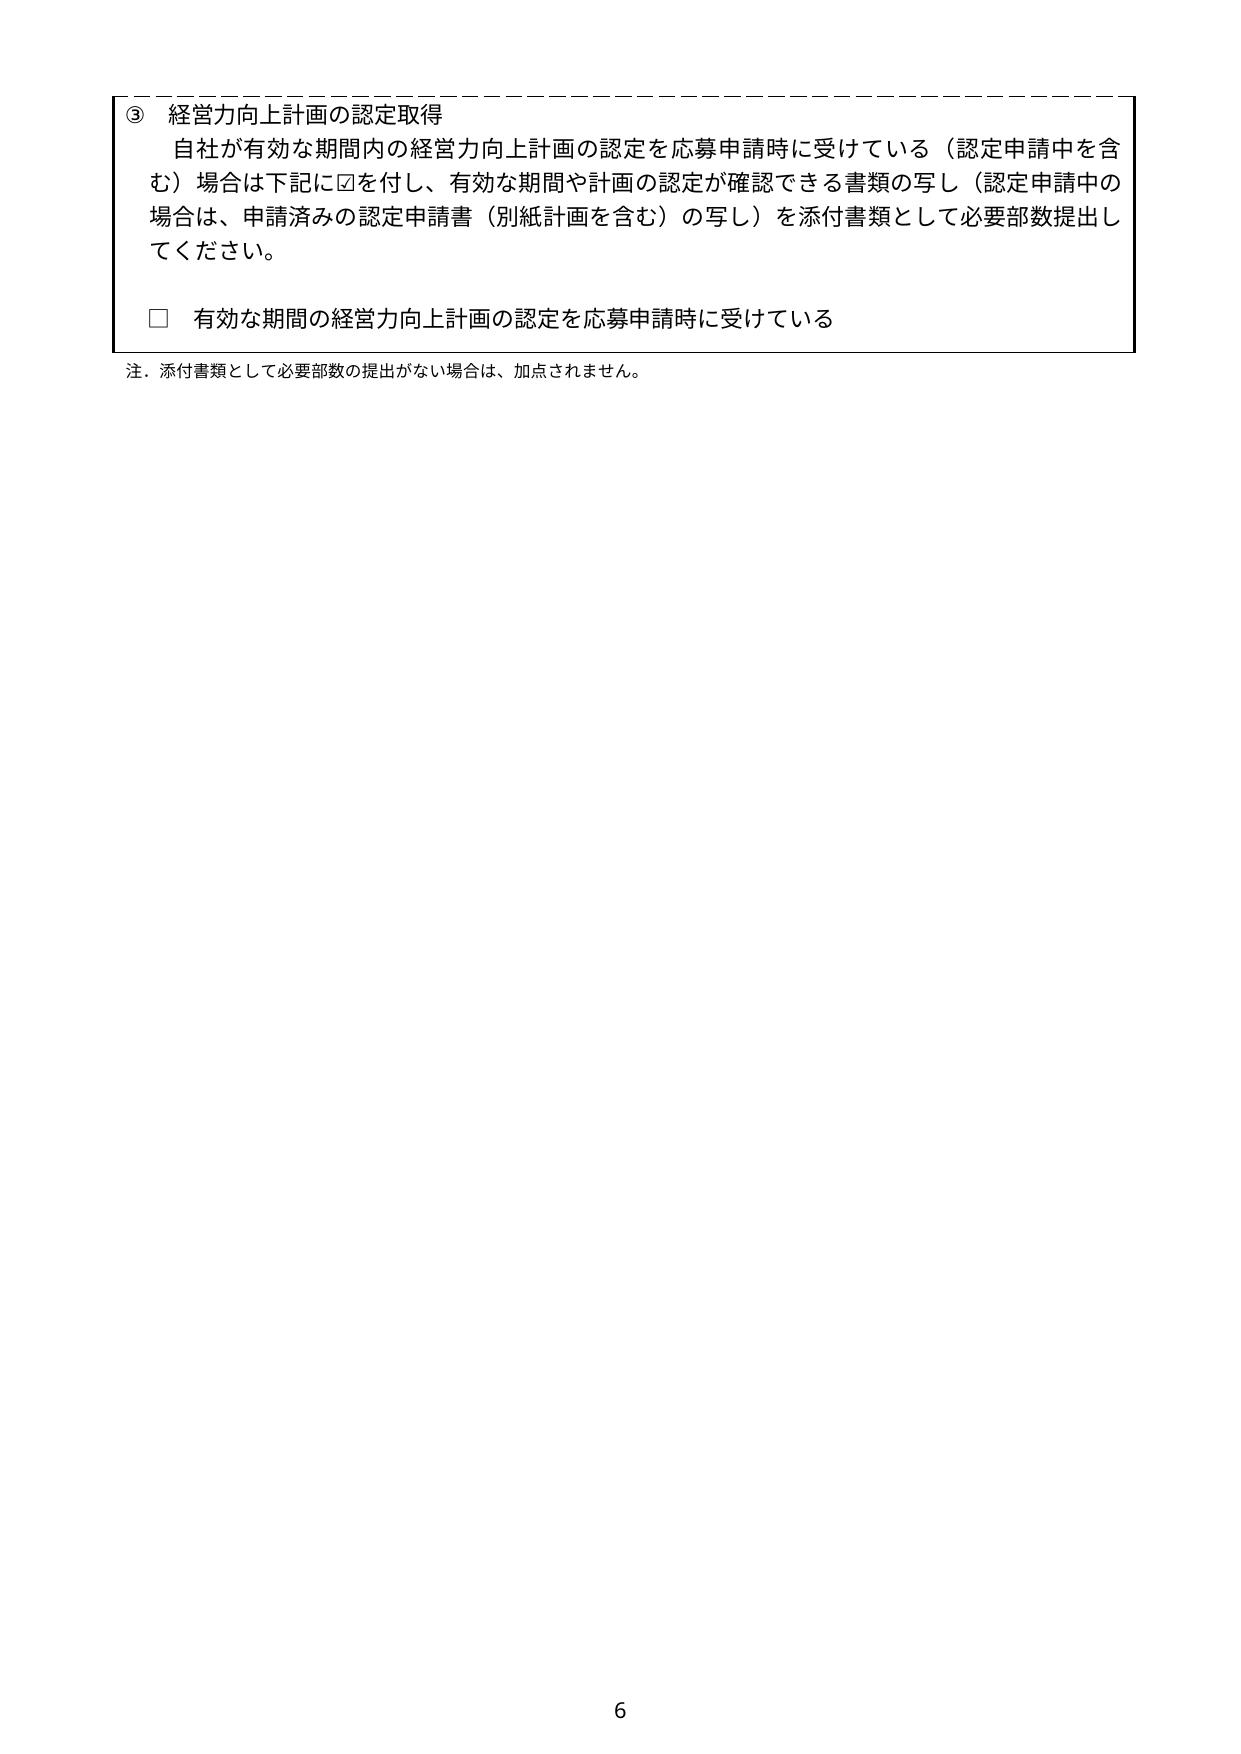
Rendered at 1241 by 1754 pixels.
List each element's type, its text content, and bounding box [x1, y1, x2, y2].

text 注．添付書類として必要部数の提出がない場合は、加点されません。 [125, 353, 1140, 387]
table_cell ③ 経営力向上計画の認定取得 自社が有効な期間内の経営力向上計画の認定を応募申請時に受けている（認定申請中を含む）場合は下記に☑を付し、有効な期間や計画の認定が確認できる書類の写し（認定申請中の場合は、申請済みの認定申請書（別紙計画を含む）の写し）を添付書類として必要部数提出してください。 □ 有効な期間の経営力向上計画の認定を応募申請時に受けている [115, 96, 1133, 352]
